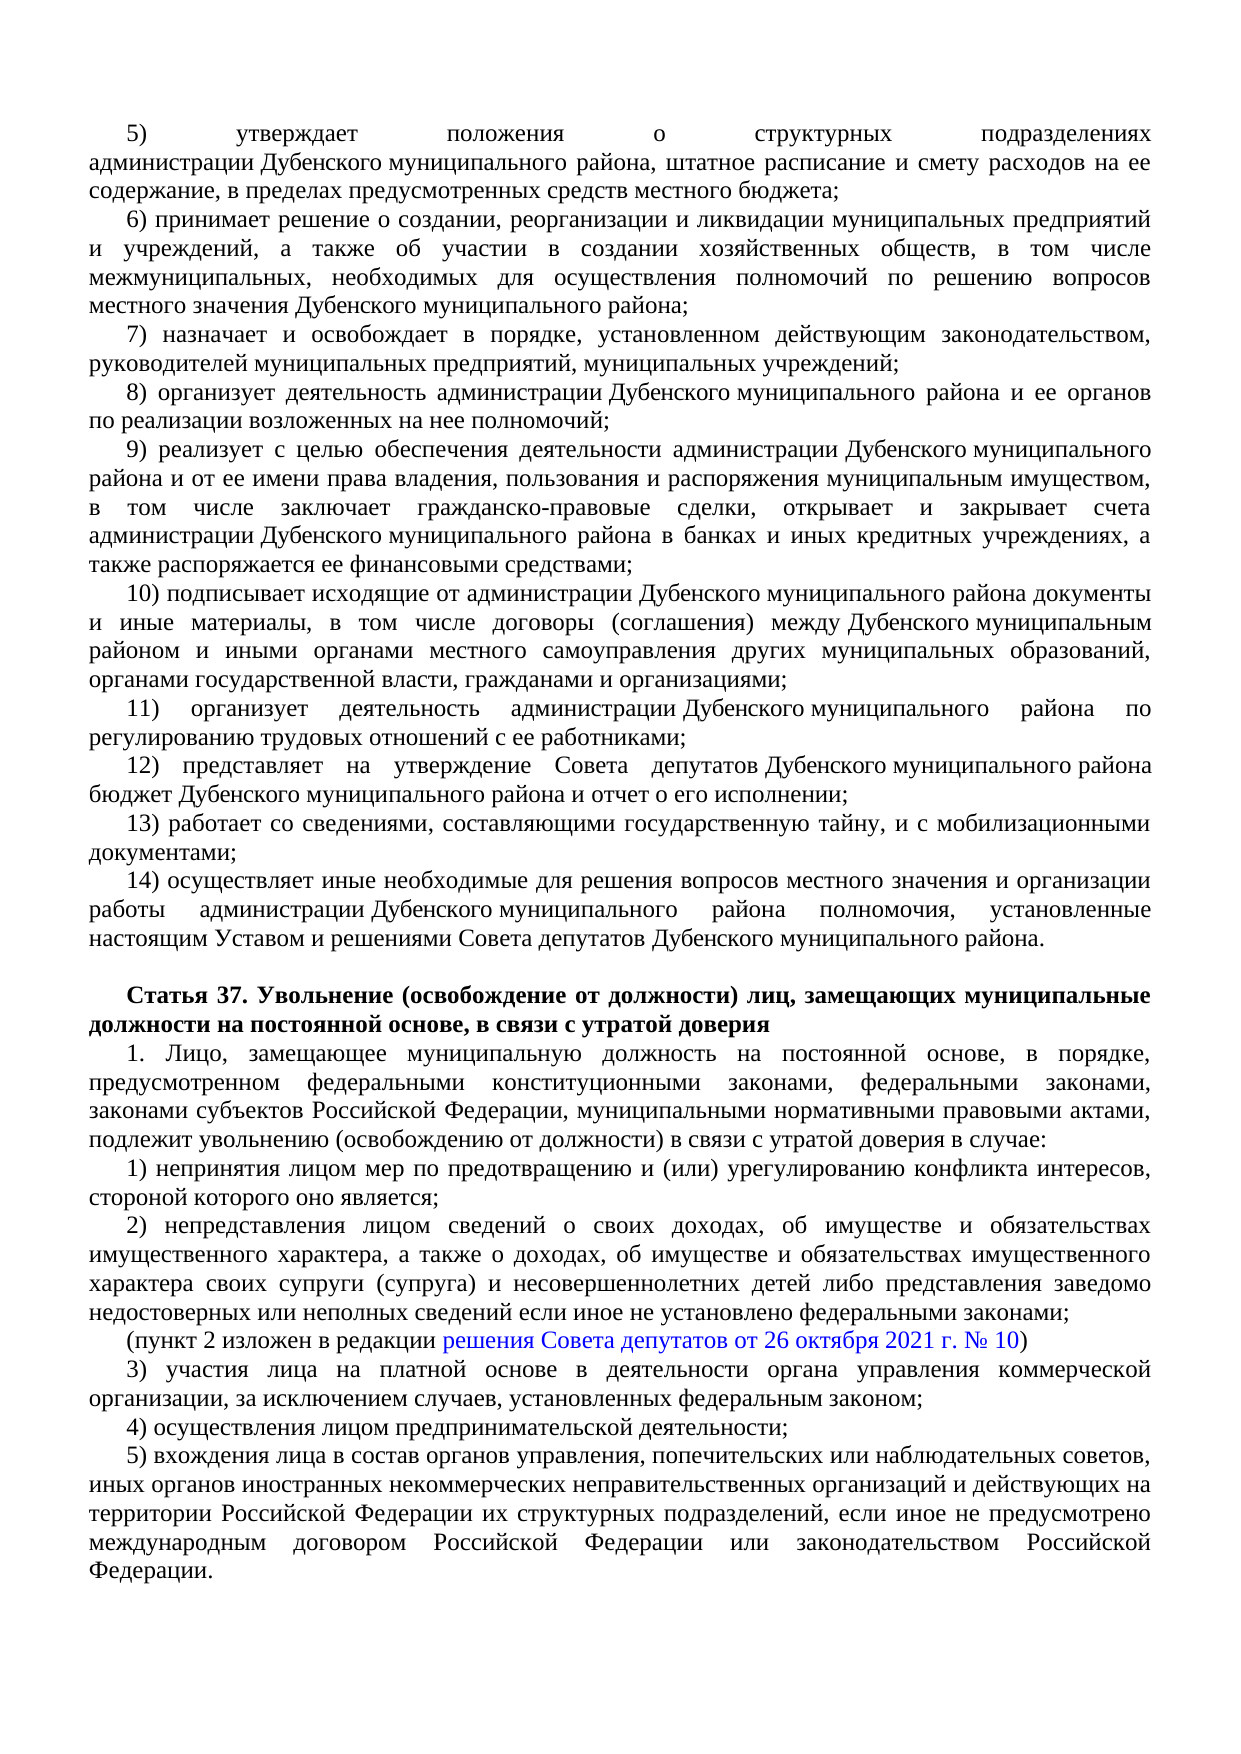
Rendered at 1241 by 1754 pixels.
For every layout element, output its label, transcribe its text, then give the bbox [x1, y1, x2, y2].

text 5) вхождения лица в состав органов управления, попечительских или наблюдательных советов, иных органов иностранных некоммерческих неправительственных организаций и действующих на территории Российской Федерации их структурных подразделений, если иное не предусмотрено международным договором Российской Федерации или законодательством Российской Федерации. [89, 1441, 1152, 1584]
text 1) непринятия лицом мер по предотвращению и (или) урегулированию конфликта интересов, стороной которого оно является; [89, 1153, 1152, 1211]
text 4) осуществления лицом предпринимательской деятельности; [89, 1412, 1152, 1441]
text 1. Лицо, замещающее муниципальную должность на постоянной основе, в порядке, предусмотренном федеральными конституционными законами, федеральными законами, законами субъектов Российской Федерации, муниципальными нормативными правовыми актами, подлежит увольнению (освобождению от должности) в связи с утратой доверия в случае: [89, 1038, 1152, 1153]
text 13) работает со сведениями, составляющими государственную тайну, и с мобилизационными документами; [89, 808, 1152, 866]
text 7) назначает и освобождает в порядке, установленном действующим законодательством, руководителей муниципальных предприятий, муниципальных учреждений; [89, 319, 1152, 377]
text Статья 37. Увольнение (освобождение от должности) лиц, замещающих муниципальные должности на постоянной основе, в связи с утратой доверия [89, 981, 1152, 1038]
text 9) реализует с целью обеспечения деятельности администрации Дубенского муниципального района и от ее имени права владения, пользования и распоряжения муниципальным имуществом, в том числе заключает гражданско-правовые сделки, открывает и закрывает счета администрации Дубенского муниципального района в банках и иных кредитных учреждениях, а также распоряжается ее финансовыми средствами; [89, 434, 1152, 578]
text 12) представляет на утверждение Совета депутатов Дубенского муниципального района бюджет Дубенского муниципального района и отчет о его исполнении; [89, 751, 1152, 808]
text 8) организует деятельность администрации Дубенского муниципального района и ее органов по реализации возложенных на нее полномочий; [89, 377, 1152, 434]
text 5) утверждает положения о структурных подразделениях администрации Дубенского муниципального района, штатное расписание и смету расходов на ее содержание, в пределах предусмотренных средств местного бюджета; [89, 118, 1152, 204]
text 2) непредставления лицом сведений о своих доходах, об имуществе и обязательствах имущественного характера, а также о доходах, об имуществе и обязательствах имущественного характера своих супруги (супруга) и несовершеннолетних детей либо представления заведомо недостоверных или неполных сведений если иное не установлено федеральными законами; [89, 1211, 1152, 1326]
text 11) организует деятельность администрации Дубенского муниципального района по регулированию трудовых отношений с ее работниками; [89, 693, 1152, 751]
text 14) осуществляет иные необходимые для решения вопросов местного значения и организации работы администрации Дубенского муниципального района полномочия, установленные настоящим Уставом и решениями Совета депутатов Дубенского муниципального района. [89, 866, 1152, 952]
text (пункт 2 изложен в редакции решения Совета депутатов от 26 октября 2021 г. № 10) [89, 1326, 1152, 1354]
text 3) участия лица на платной основе в деятельности органа управления коммерческой организации, за исключением случаев, установленных федеральным законом; [89, 1354, 1152, 1412]
text 6) принимает решение о создании, реорганизации и ликвидации муниципальных предприятий и учреждений, а также об участии в создании хозяйственных обществ, в том числе межмуниципальных, необходимых для осуществления полномочий по решению вопросов местного значения Дубенского муниципального района; [89, 204, 1152, 319]
text 10) подписывает исходящие от администрации Дубенского муниципального района документы и иные материалы, в том числе договоры (соглашения) между Дубенского муниципальным районом и иными органами местного самоуправления других муниципальных образований, органами государственной власти, гражданами и организациями; [89, 578, 1152, 693]
